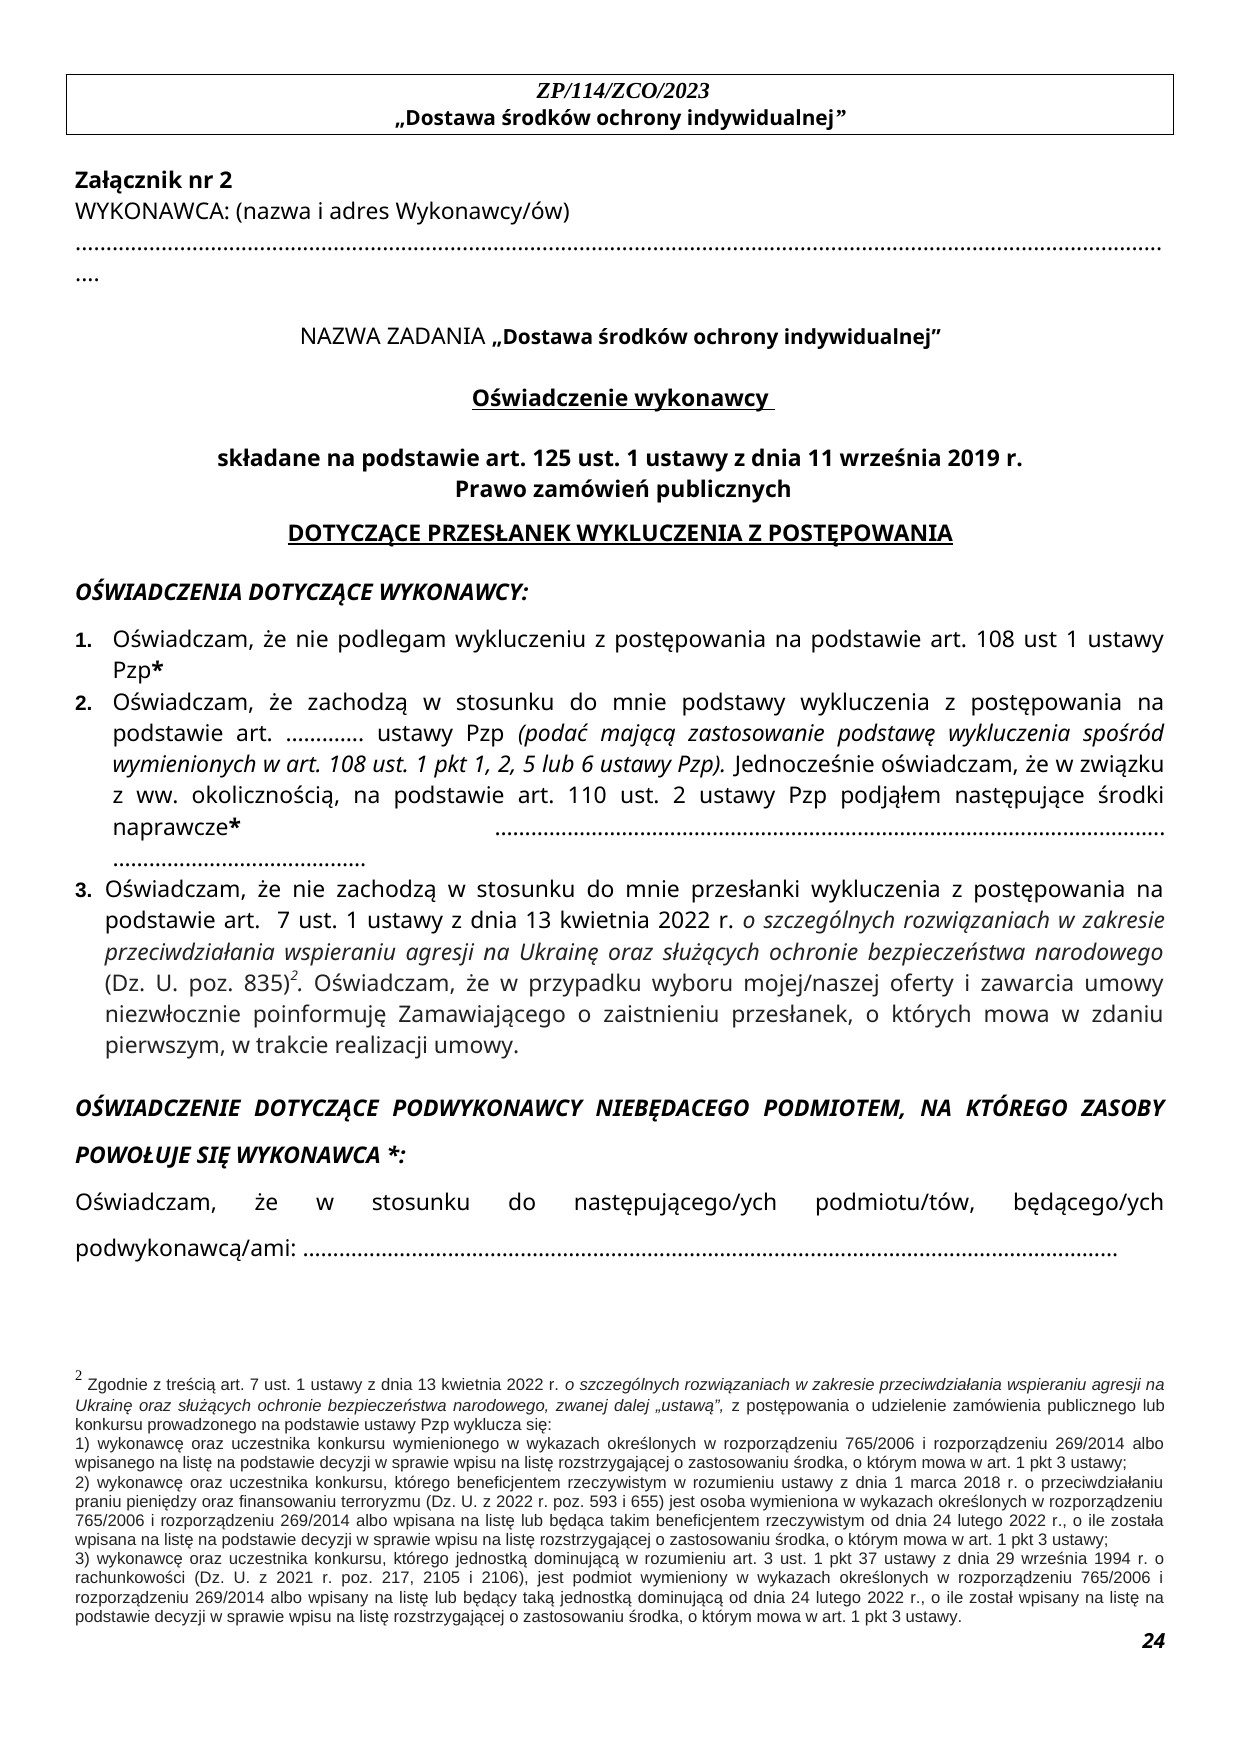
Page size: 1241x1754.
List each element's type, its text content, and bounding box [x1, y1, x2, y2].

text Prawo zamówień publicznych [75, 473, 1165, 504]
text OŚWIADCZENIA DOTYCZĄCE WYKONAWCY: [75, 576, 1165, 607]
text DOTYCZĄCE PRZESŁANEK WYKLUCZENIA Z POSTĘPOWANIA [75, 517, 1165, 548]
text NAZWA ZADANIA „Dostawa środków ochrony indywidualnej” [75, 320, 1165, 351]
text Oświadczenie wykonawcy [75, 382, 1165, 414]
text Oświadczam, że w stosunku do następującego/ych podmiotu/tów, będącego/ych podwykonawcą/ami: ……………………………………………………………………………………………………………………… [75, 1186, 1165, 1264]
text WYKONAWCA: (nazwa i adres Wykonawcy/ów) [75, 195, 1165, 226]
text składane na podstawie art. 125 ust. 1 ustawy z dnia 11 września 2019 r. [75, 442, 1165, 473]
list Oświadczam, że zachodzą w stosunku do mnie podstawy wykluczenia z postępowania na podstawie art. …………. ustawy Pzp (podać mającą zastosowanie podstawę wykluczenia spośród wymienionych w art. 108 ust. 1 pkt 1, 2, 5 lub 6 ustawy Pzp). Jednocześnie oświadczam, że w związku z ww. okolicznością, na podstawie art. 110 ust. 2 ustawy Pzp podjąłem następujące środki naprawcze* ………………………………………………………….……………………………………..…………………………………… [75, 686, 1165, 873]
list Oświadczam, że nie zachodzą w stosunku do mnie przesłanki wykluczenia z postępowania na podstawie art. 7 ust. 1 ustawy z dnia 13 kwietnia 2022 r. o szczególnych rozwiązaniach w zakresie przeciwdziałania wspieraniu agresji na Ukrainę oraz służących ochronie bezpieczeństwa narodowego (Dz. U. poz. 835). Oświadczam, że w przypadku wyboru mojej/naszej oferty i zawarcia umowy niezwłocznie poinformuję Zamawiającego o zaistnieniu przesłanek, o których mowa w zdaniu pierwszym, w trakcie realizacji umowy. [75, 873, 1165, 1061]
text ..................................................................................................................................................................................... [75, 226, 1165, 289]
list Oświadczam, że nie podlegam wykluczeniu z postępowania na podstawie art. 108 ust 1 ustawy Pzp* [75, 623, 1165, 686]
text Załącznik nr 2 [75, 164, 1165, 195]
text OŚWIADCZENIE DOTYCZĄCE PODWYKONAWCY NIEBĘDACEGO PODMIOTEM, NA KTÓREGO ZASOBY POWOŁUJE SIĘ WYKONAWCA *: [75, 1092, 1165, 1170]
